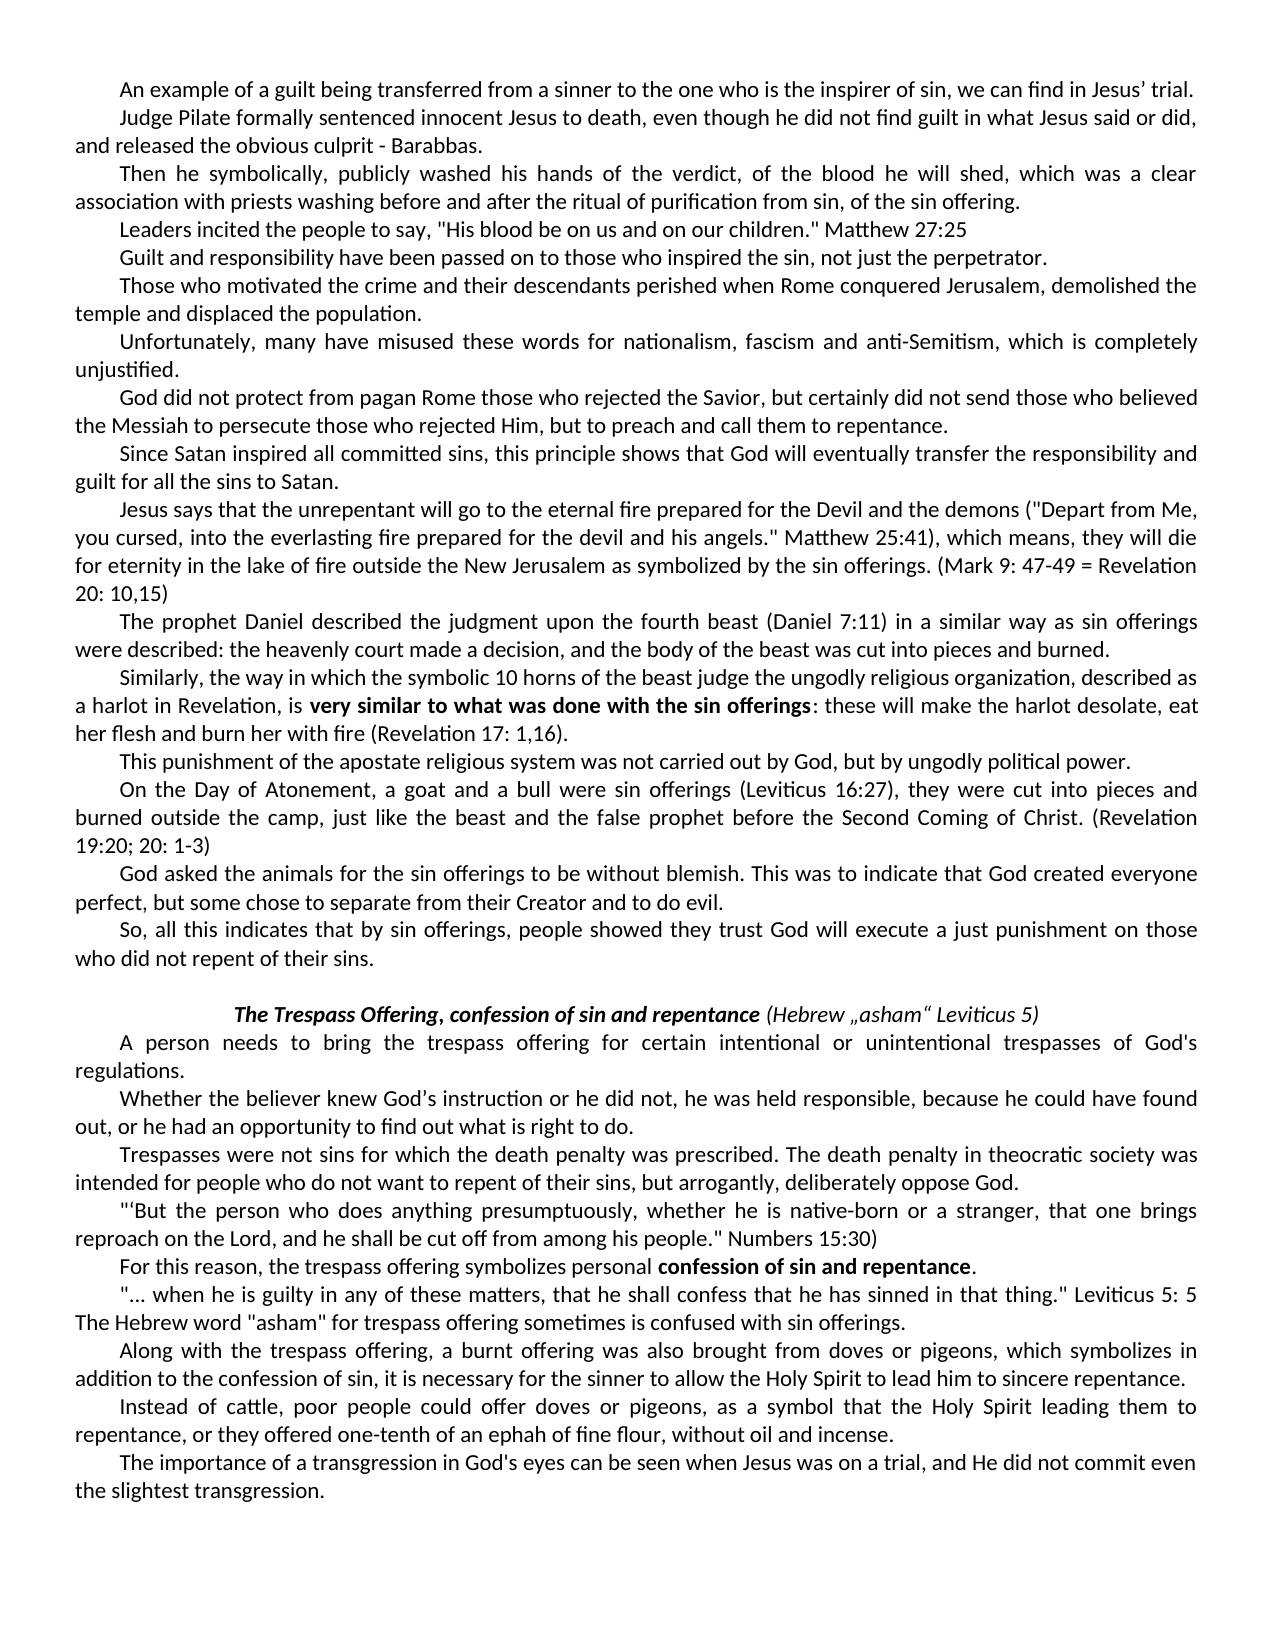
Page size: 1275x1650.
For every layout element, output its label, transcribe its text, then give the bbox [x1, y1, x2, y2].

text Along with the trespass offering, a burnt offering was also brought from doves or pigeons, which symbolizes in addition to the confession of sin, it is necessary for the sinner to allow the Holy Spirit to lead him to sincere repentance. [75, 1336, 1200, 1392]
text Since Satan inspired all committed sins, this principle shows that God will eventually transfer the responsibility and guilt for all the sins to Satan. [75, 439, 1200, 495]
text Instead of cattle, poor people could offer doves or pigeons, as a symbol that the Holy Spirit leading them to repentance, or they offered one-tenth of an ephah of fine flour, without oil and incense. [75, 1392, 1200, 1448]
text Unfortunately, many have misused these words for nationalism, fascism and anti-Semitism, which is completely unjustified. [75, 327, 1200, 383]
text Leaders incited the people to say, "His blood be on us and on our children." Matthew 27:25 [75, 215, 1200, 243]
text The prophet Daniel described the judgment upon the fourth beast (Daniel 7:11) in a similar way as sin offerings were described: the heavenly court made a decision, and the body of the beast was cut into pieces and burned. [75, 607, 1200, 663]
text Jesus says that the unrepentant will go to the eternal fire prepared for the Devil and the demons ("Depart from Me, you cursed, into the everlasting fire prepared for the devil and his angels." Matthew 25:41), which means, they will die for eternity in the lake of fire outside the New Jerusalem as symbolized by the sin offerings. (Mark 9: 47-49 = Revelation 20: 10,15) [75, 495, 1200, 607]
text Then he symbolically, publicly washed his hands of the verdict, of the blood he will shed, which was a clear association with priests washing before and after the ritual of purification from sin, of the sin offering. [75, 159, 1200, 215]
text An example of a guilt being transferred from a sinner to the one who is the inspirer of sin, we can find in Jesus’ trial. [75, 75, 1200, 103]
text God asked the animals for the sin offerings to be without blemish. This was to indicate that God created everyone perfect, but some chose to separate from their Creator and to do evil. [75, 859, 1200, 916]
text Trespasses were not sins for which the death penalty was prescribed. The death penalty in theocratic society was intended for people who do not want to repent of their sins, but arrogantly, deliberately oppose God. [75, 1140, 1200, 1196]
text For this reason, the trespass offering symbolizes personal confession of sin and repentance. [75, 1252, 1200, 1280]
text Judge Pilate formally sentenced innocent Jesus to death, even though he did not find guilt in what Jesus said or did, and released the obvious culprit - Barabbas. [75, 103, 1200, 159]
text The importance of a transgression in God's eyes can be seen when Jesus was on a trial, and He did not commit even the slightest transgression. [75, 1448, 1200, 1504]
text So, all this indicates that by sin offerings, people showed they trust God will execute a just punishment on those who did not repent of their sins. [75, 916, 1200, 972]
text "‘But the person who does anything presumptuously, whether he is native-born or a stranger, that one brings reproach on the Lord, and he shall be cut off from among his people." Numbers 15:30) [75, 1196, 1200, 1252]
text Those who motivated the crime and their descendants perished when Rome conquered Jerusalem, demolished the temple and displaced the population. [75, 271, 1200, 327]
text Guilt and responsibility have been passed on to those who inspired the sin, not just the perpetrator. [75, 243, 1200, 271]
text Similarly, the way in which the symbolic 10 horns of the beast judge the ungodly religious organization, described as a harlot in Revelation, is very similar to what was done with the sin offerings: these will make the harlot desolate, eat her flesh and burn her with fire (Revelation 17: 1,16). [75, 663, 1200, 747]
text On the Day of Atonement, a goat and a bull were sin offerings (Leviticus 16:27), they were cut into pieces and burned outside the camp, just like the beast and the false prophet before the Second Coming of Christ. (Revelation 19:20; 20: 1-3) [75, 776, 1200, 859]
text Whether the believer knew God’s instruction or he did not, he was held responsible, because he could have found out, or he had an opportunity to find out what is right to do. [75, 1084, 1200, 1140]
text This punishment of the apostate religious system was not carried out by God, but by ungodly political power. [75, 747, 1200, 776]
text A person needs to bring the trespass offering for certain intentional or unintentional trespasses of God's regulations. [75, 1028, 1200, 1084]
text God did not protect from pagan Rome those who rejected the Savior, but certainly did not send those who believed the Messiah to persecute those who rejected Him, but to preach and call them to repentance. [75, 383, 1200, 439]
text "... when he is guilty in any of these matters, that he shall confess that he has sinned in that thing." Leviticus 5: 5 The Hebrew word "asham" for trespass offering sometimes is confused with sin offerings. [75, 1280, 1200, 1336]
subtitle The Trespass Offering, confession of sin and repentance (Hebrew „asham“ Leviticus 5) [75, 1000, 1200, 1028]
